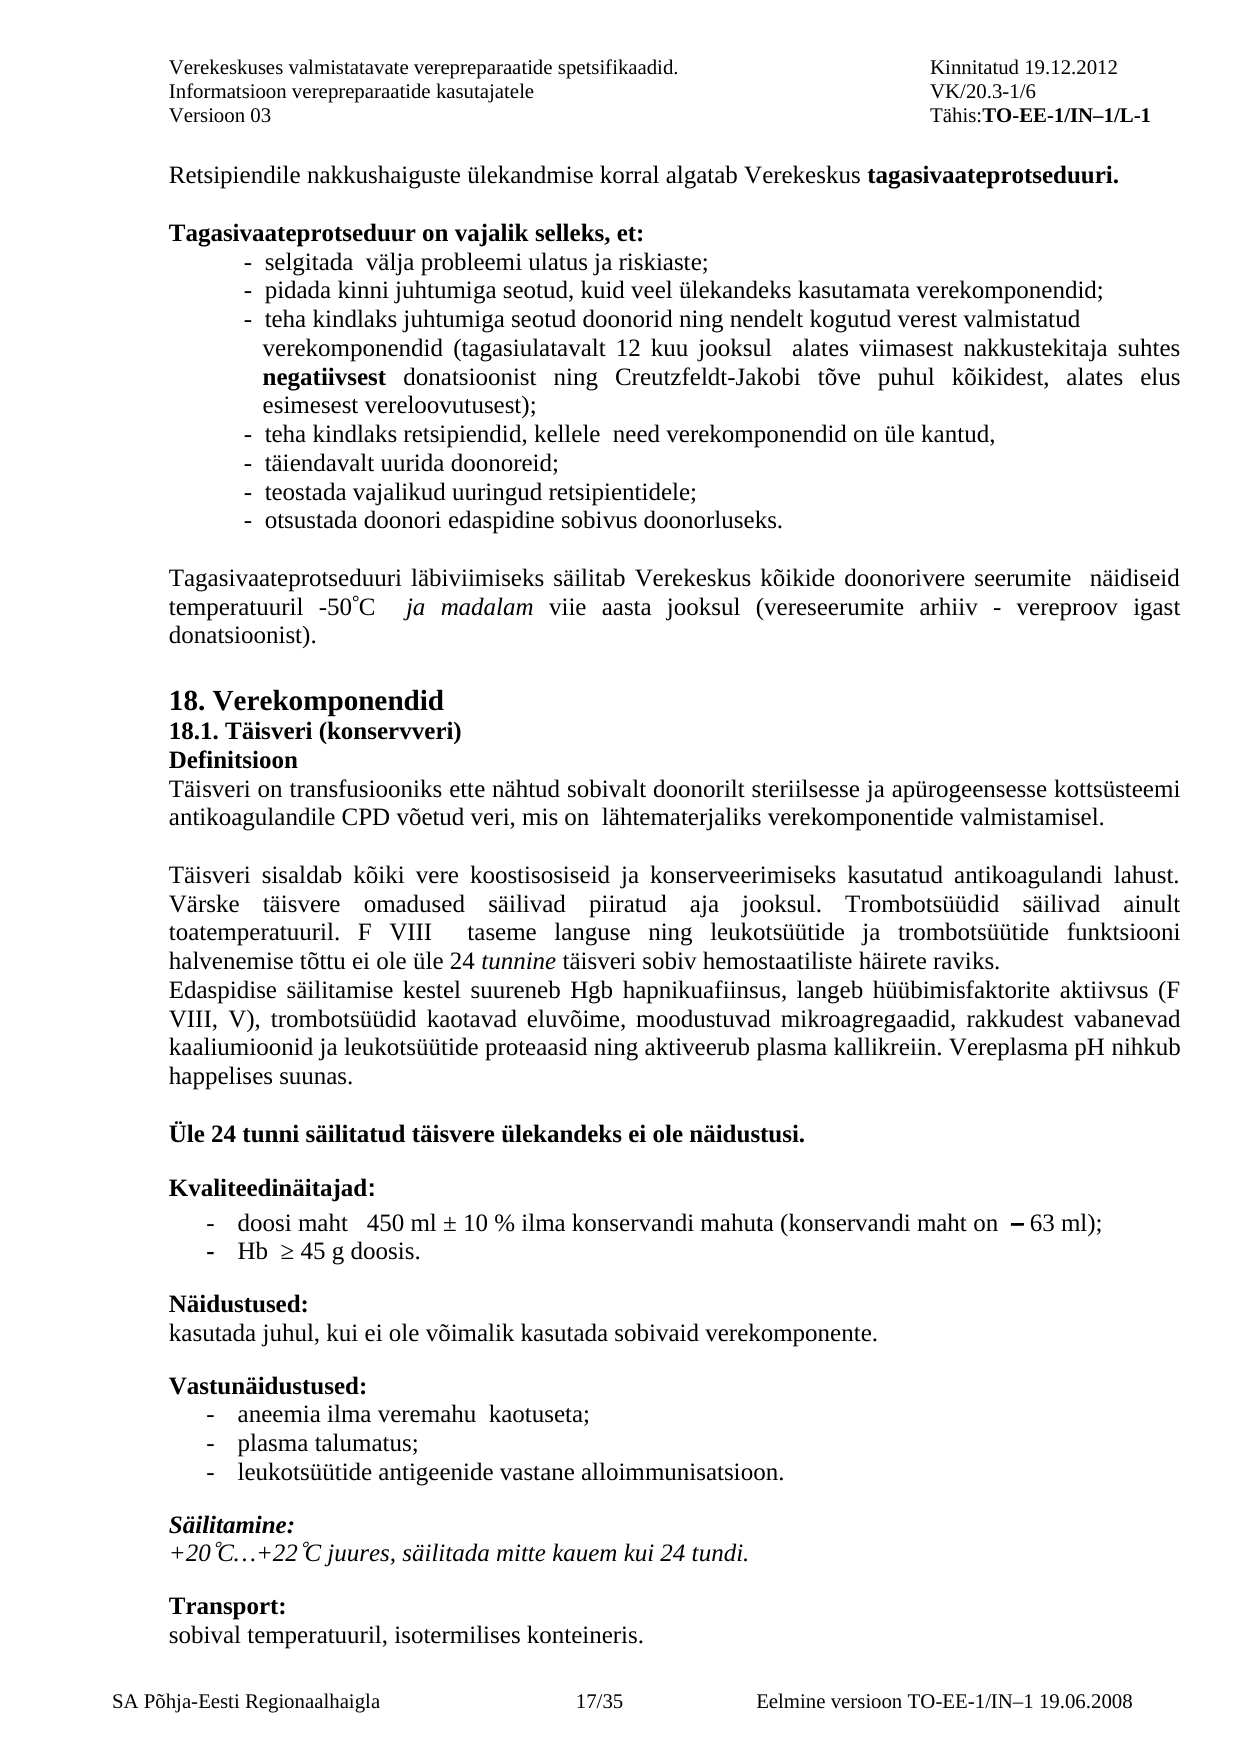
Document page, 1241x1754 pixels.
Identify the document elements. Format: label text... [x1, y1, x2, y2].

text - selgitada välja probleemi ulatus ja riskiaste; [169, 247, 1181, 275]
text +20C…+22C juures, säilitada mitte kauem kui 24 tundi. [169, 1538, 1181, 1567]
list Üle 24 tunni säilitatud täisvere ülekandeks ei ole näidustusi. [169, 1119, 1181, 1147]
text verekomponendid (tagasiulatavalt 12 kuu jooksul alates viimasest nakkustekitaja suhtes negatiivsest donatsioonist ning Creutzfeldt-Jakobi tõve puhul kõikidest, alates elus esimesest vereloovutusest); [262, 333, 1181, 419]
subtitle 18.1. Täisveri (konservveri) [169, 716, 1181, 745]
text Tagasivaateprotseduuri läbiviimiseks säilitab Verekeskus kõikide doonorivere seerumite näidiseid temperatuuril -50C ja madalam viie aasta jooksul (vereseerumite arhiiv - vereproov igast donatsioonist). [169, 563, 1181, 649]
text kasutada juhul, kui ei ole võimalik kasutada sobivaid verekomponente. [169, 1318, 1181, 1347]
text - teha kindlaks retsipiendid, kellele need verekomponendid on üle kantud, [169, 419, 1181, 448]
list aneemia ilma veremahu kaotuseta; [206, 1399, 1181, 1428]
text Definitsioon [169, 745, 1181, 774]
list plasma talumatus; [206, 1428, 1181, 1457]
text Retsipiendile nakkushaiguste ülekandmise korral algatab Verekeskus tagasivaateprotseduuri. [169, 160, 1181, 189]
text sobival temperatuuril, isotermilises konteineris. [169, 1620, 1181, 1649]
text - teostada vajalikud uuringud retsipientidele; [169, 477, 1181, 505]
subtitle Kvaliteedinäitajad: [169, 1172, 1181, 1201]
subtitle 18. Verekomponendid [169, 683, 1181, 716]
text - teha kindlaks juhtumiga seotud doonorid ning nendelt kogutud verest valmistatud [169, 304, 1181, 333]
text - pidada kinni juhtumiga seotud, kuid veel ülekandeks kasutamata verekomponendid; [169, 275, 1181, 304]
list doosi maht 450 ml ± 10 % ilma konservandi mahuta (konservandi maht on – 63 ml); [206, 1208, 1181, 1236]
list Hb ≥ 45 g doosis. [206, 1236, 1181, 1265]
text - otsustada doonori edaspidine sobivus doonorluseks. [169, 505, 1181, 534]
text Täisveri on transfusiooniks ette nähtud sobivalt doonorilt steriilsesse ja apürogeensesse kottsüsteemi antikoagulandile CPD võetud veri, mis on lähtematerjaliks verekomponentide valmistamisel. [169, 774, 1181, 831]
text Transport: [169, 1591, 1181, 1620]
text Täisveri sisaldab kõiki vere koostisosiseid ja konserveerimiseks kasutatud antikoagulandi lahust. Värske täisvere omadused säilivad piiratud aja jooksul. Trombotsüüdid säilivad ainult toatemperatuuril. F VIII taseme languse ning leukotsüütide ja trombotsüütide funktsiooni halvenemise tõttu ei ole üle 24 tunnine täisveri sobiv hemostaatiliste häirete raviks. [169, 860, 1181, 975]
text Säilitamine: [169, 1510, 1181, 1538]
list leukotsüütide antigeenide vastane alloimmunisatsioon. [206, 1457, 1181, 1486]
text Vastunäidustused: [169, 1371, 1181, 1399]
text Edaspidise säilitamise kestel suureneb Hgb hapnikuafiinsus, langeb hüübimisfaktorite aktiivsus (F VIII, V), trombotsüüdid kaotavad eluvõime, moodustuvad mikroagregaadid, rakkudest vabanevad kaaliumioonid ja leukotsüütide proteaasid ning aktiveerub plasma kallikreiin. Vereplasma pH nihkub happelises suunas. [169, 975, 1181, 1090]
text Tagasivaateprotseduur on vajalik selleks, et: [169, 218, 1181, 247]
text - täiendavalt uurida doonoreid; [169, 448, 1181, 477]
text Näidustused: [169, 1289, 1181, 1318]
